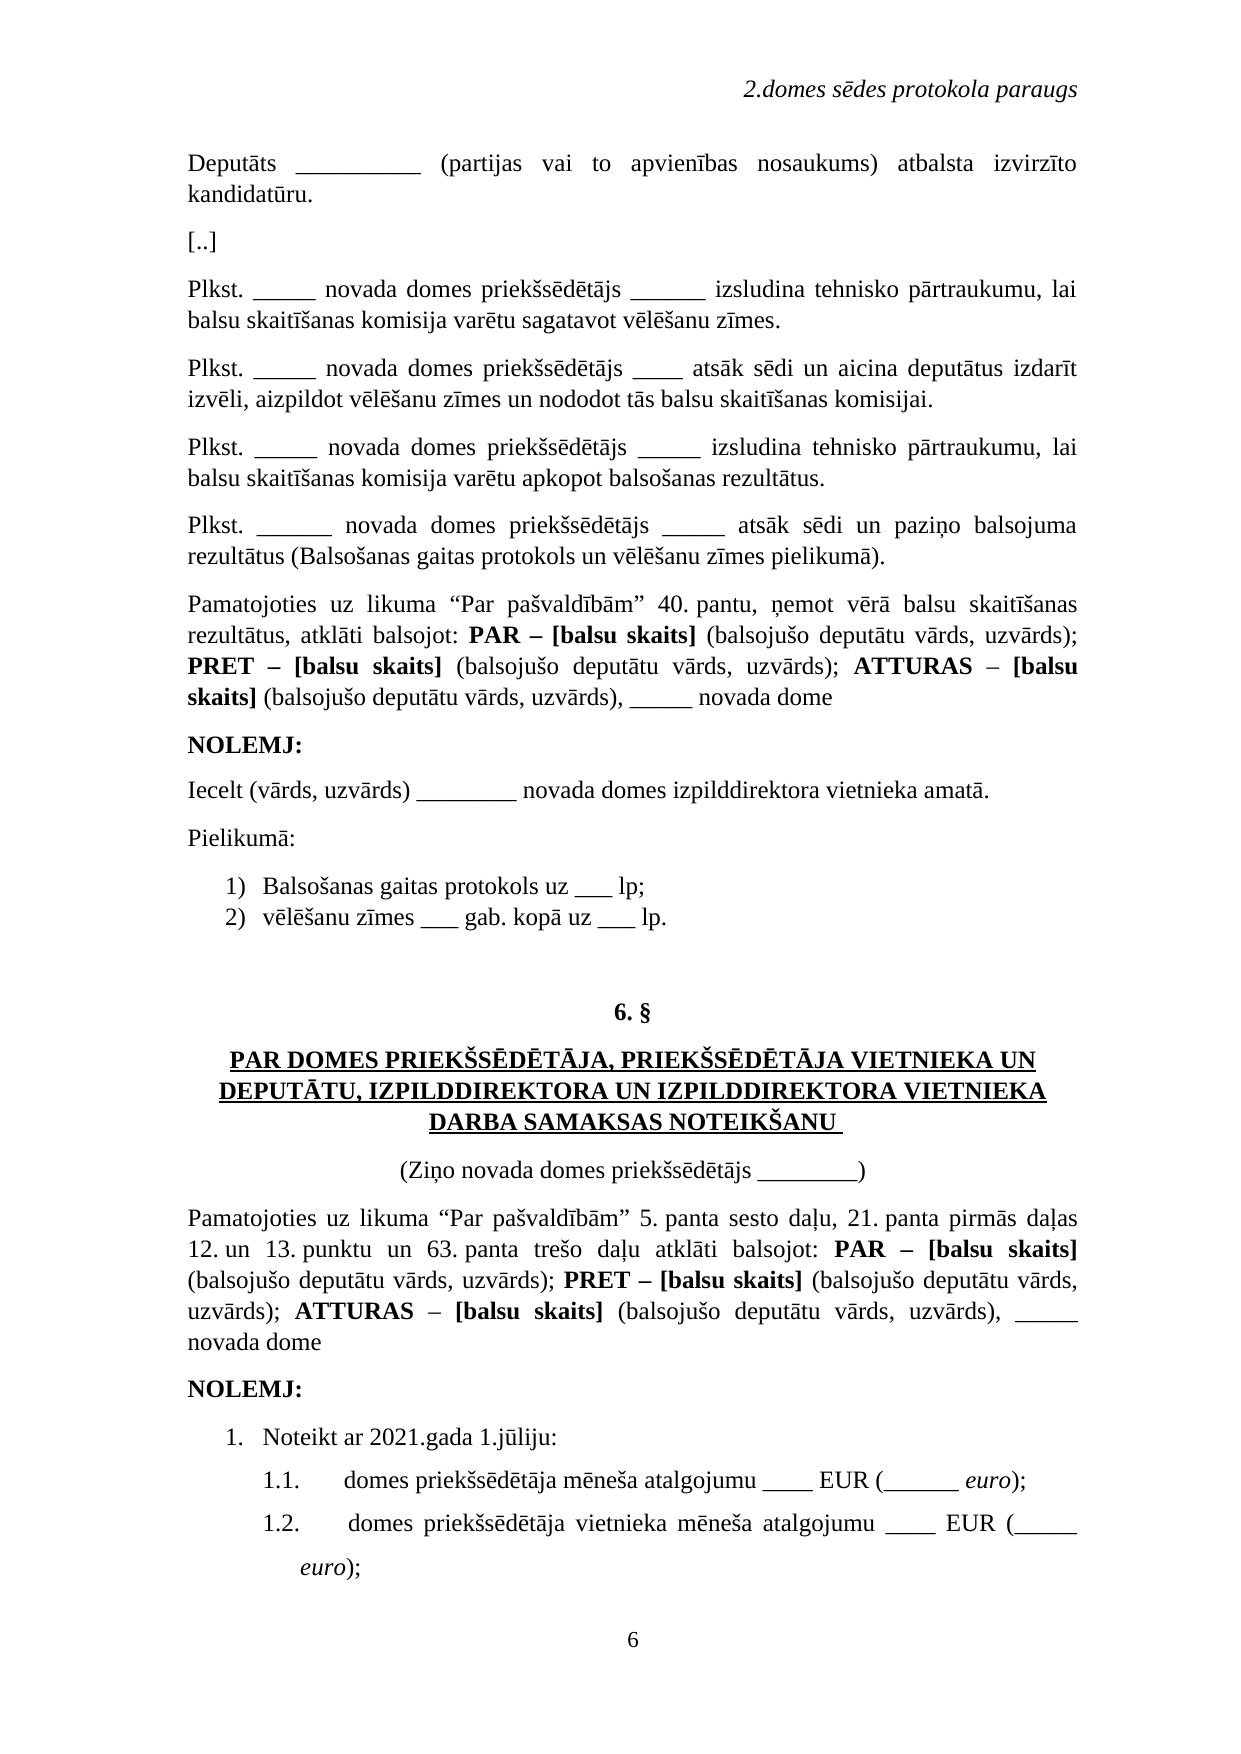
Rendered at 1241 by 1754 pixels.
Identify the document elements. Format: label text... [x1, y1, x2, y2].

text Plkst. _____ novada domes priekšsēdētājs ____ atsāk sēdi un aicina deputātus izdarīt izvēli, aizpildot vēlēšanu zīmes un nododot tās balsu skaitīšanas komisijai. [187, 353, 1078, 413]
text Plkst. ______ novada domes priekšsēdētājs _____ atsāk sēdi un paziņo balsojuma rezultātus (Balsošanas gaitas protokols un vēlēšanu zīmes pielikumā). [187, 510, 1078, 570]
text Pamatojoties uz likuma “Par pašvaldībām” 5. panta sesto daļu, 21. panta pirmās daļas 12. un 13. punktu un 63. panta trešo daļu atklāti balsojot: PAR – [balsu skaits] (balsojušo deputātu vārds, uzvārds); PRET – [balsu skaits] (balsojušo deputātu vārds, uzvārds); ATTURAS – [balsu skaits] (balsojušo deputātu vārds, uzvārds), _____ novada dome [187, 1203, 1078, 1356]
list vēlēšanu zīmes ___ gab. kopā uz ___ lp. [225, 902, 1078, 931]
text NOLEMJ: [187, 730, 1078, 759]
list Balsošanas gaitas protokols uz ___ lp; [225, 871, 1078, 900]
text Par domes priekšsēdētāja, priekšsēdētāja vietnieka un deputātu, izpilddirektora un izpilddirektora vietnieka darba samaksas noteikšanu [187, 1045, 1078, 1136]
text Plkst. _____ novada domes priekšsēdētājs ______ izsludina tehnisko pārtraukumu, lai balsu skaitīšanas komisija varētu sagatavot vēlēšanu zīmes. [187, 274, 1078, 334]
text (Ziņo novada domes priekšsēdētājs ________) [187, 1155, 1078, 1184]
text Deputāts __________ (partijas vai to apvienības nosaukums) atbalsta izvirzīto kandidatūru. [187, 148, 1078, 207]
text Iecelt (vārds, uzvārds) ________ novada domes izpilddirektora vietnieka amatā. [187, 776, 1078, 804]
list domes priekšsēdētāja vietnieka mēneša atalgojumu ____ EUR (_____ euro); [262, 1508, 1078, 1580]
text Plkst. _____ novada domes priekšsēdētājs _____ izsludina tehnisko pārtraukumu, lai balsu skaitīšanas komisija varētu apkopot balsošanas rezultātus. [187, 432, 1078, 491]
text Pamatojoties uz likuma “Par pašvaldībām” 40. pantu, ņemot vērā balsu skaitīšanas rezultātus, atklāti balsojot: PAR – [balsu skaits] (balsojušo deputātu vārds, uzvārds); PRET – [balsu skaits] (balsojušo deputātu vārds, uzvārds); ATTURAS – [balsu skaits] (balsojušo deputātu vārds, uzvārds), _____ novada dome [187, 589, 1078, 711]
list Noteikt ar 2021.gada 1.jūliju: [225, 1422, 1078, 1451]
text 6. § [187, 997, 1078, 1026]
text Pielikumā: [187, 823, 1078, 852]
text NOLEMJ: [187, 1374, 1078, 1403]
text [..] [187, 226, 1078, 255]
list domes priekšsēdētāja mēneša atalgojumu ____ EUR (______ euro); [262, 1465, 1078, 1494]
